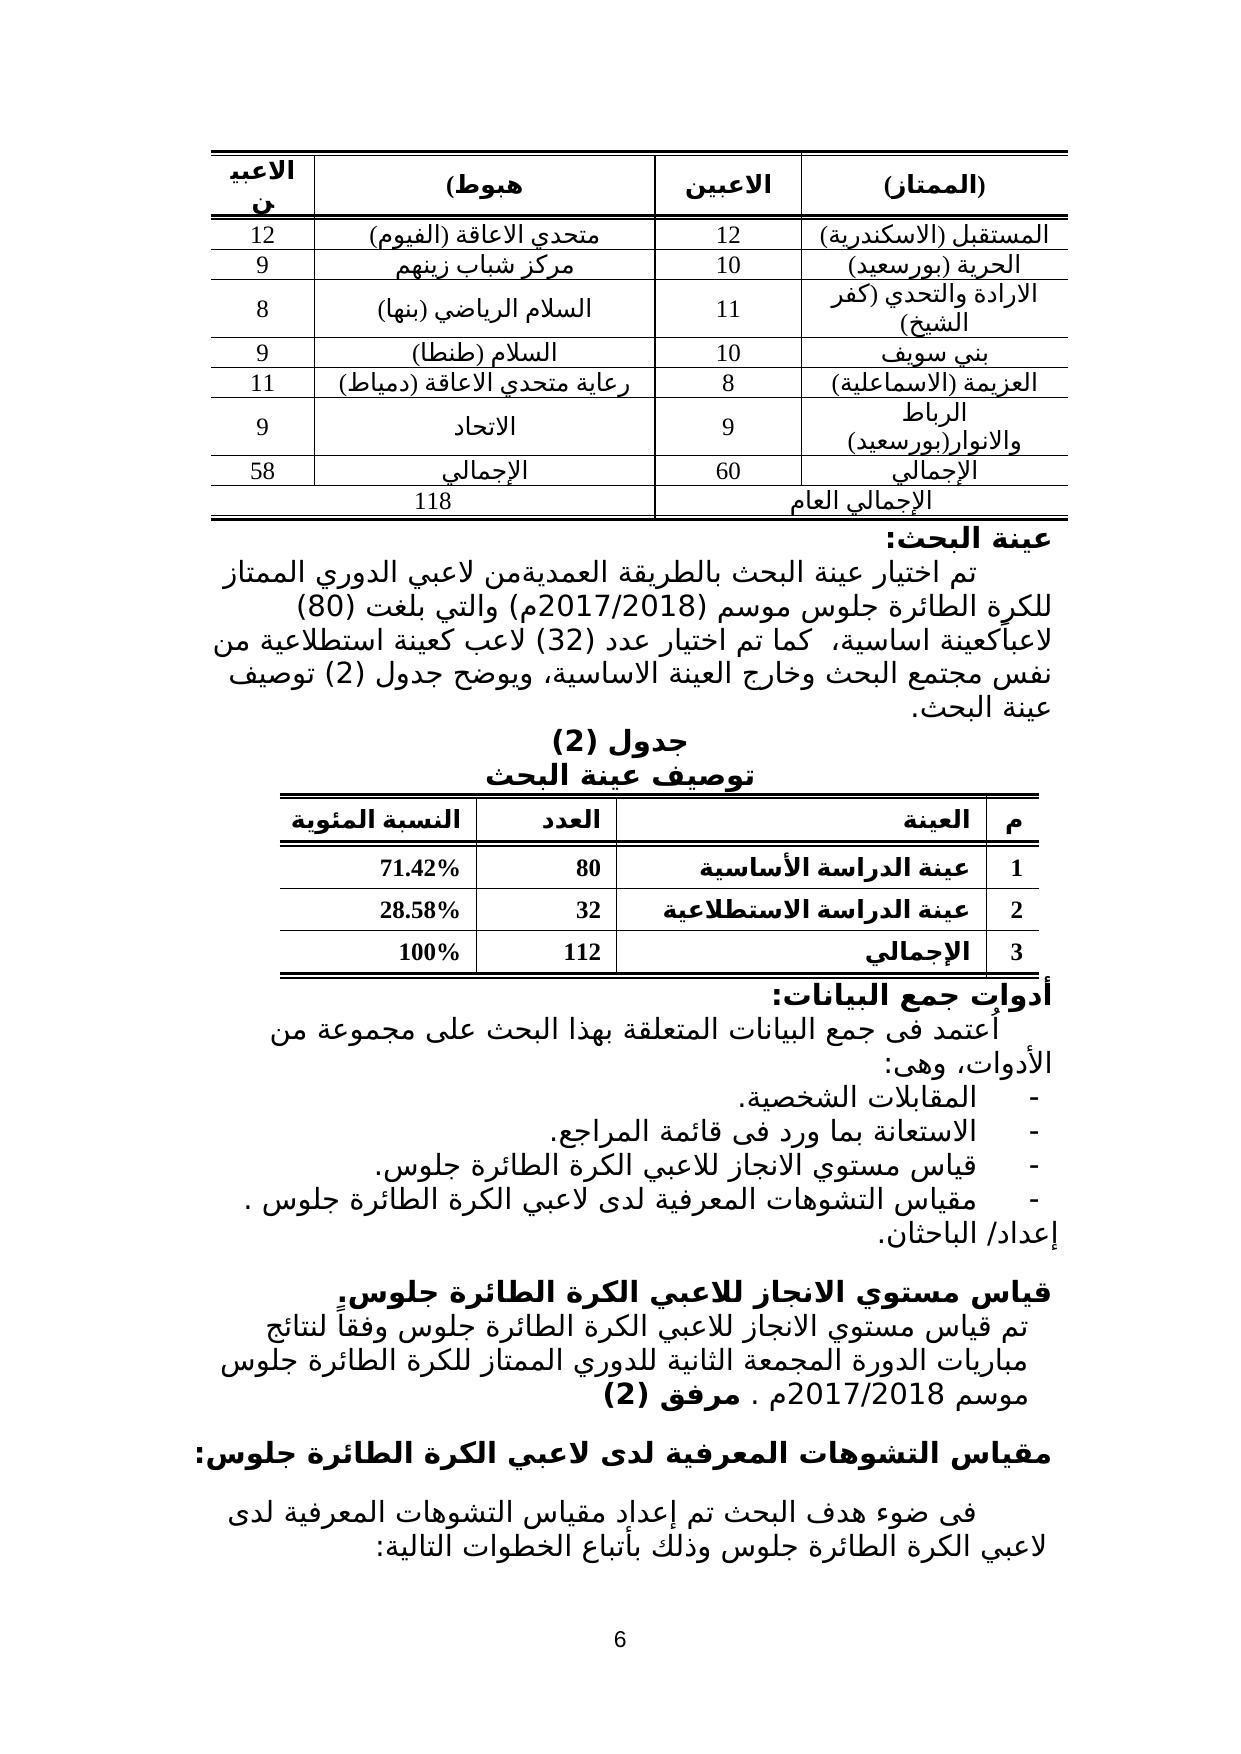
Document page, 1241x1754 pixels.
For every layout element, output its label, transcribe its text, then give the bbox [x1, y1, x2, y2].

list مقياس التشوهات المعرفية لدى لاعبي الكرة الطائرة جلوس . إعداد/ الباحثان. [187, 1182, 1059, 1250]
table_cell الإجمالي [315, 456, 654, 485]
text فى ضوء هدف البحث تم إعداد مقياس التشوهات المعرفية لدى لاعبي الكرة الطائرة جلوس وذلك بأتباع الخطوات التالية: [187, 1495, 1048, 1563]
table_cell 12 [656, 220, 801, 249]
text أدوات جمع البيانات: [187, 978, 1053, 1012]
table_cell 9 [211, 250, 314, 278]
text جدول (2) [187, 725, 1053, 759]
table_cell 9 [656, 398, 801, 455]
table_cell 118 [211, 486, 654, 515]
table_cell السلام الرياضي (بنها) [315, 280, 654, 337]
table_header م [987, 799, 1039, 840]
text اُعتمد فى جمع البيانات المتعلقة بهذا البحث على مجموعة من الأدوات، وهى: [187, 1012, 1053, 1080]
table_cell 32 [477, 889, 616, 930]
table_cell 112 [477, 931, 616, 972]
list قياس مستوي الانجاز للاعبي الكرة الطائرة جلوس. [187, 1148, 1059, 1182]
table_cell عينة الدراسة الاستطلاعية [617, 889, 986, 930]
table_cell 10 [656, 338, 801, 367]
table_cell عينة الدراسة الأساسية [617, 847, 986, 888]
table_cell 11 [211, 368, 314, 397]
table_cell 2 [987, 889, 1039, 930]
table_cell 8 [211, 280, 314, 337]
table_header عدد الاعبين [656, 156, 801, 214]
text توصيف عينة البحث [187, 759, 1053, 793]
table_cell 10 [656, 250, 801, 278]
table_cell 28.58% [280, 889, 476, 930]
table_cell 12 [211, 220, 314, 249]
table_cell مركز شباب زينهم [315, 250, 654, 278]
table_cell المستقبل (الاسكندرية) [802, 220, 1067, 249]
table_cell 1 [987, 847, 1039, 888]
table_cell 60 [656, 456, 801, 485]
table_cell الإجمالي [617, 931, 986, 972]
text قياس مستوي الانجاز للاعبي الكرة الطائرة جلوس. [187, 1275, 1053, 1309]
table_header عدد الاعبين [211, 156, 314, 214]
table_header النسبة المئوية [280, 799, 476, 840]
table_cell الحرية (بورسعيد) [802, 250, 1067, 278]
table_cell الارادة والتحدي (كفر الشيخ) [802, 280, 1067, 337]
table_cell الاتحاد [315, 398, 654, 455]
table_cell 100% [280, 931, 476, 972]
table_cell 3 [987, 931, 1039, 972]
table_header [802, 156, 1067, 214]
table_cell 11 [656, 280, 801, 337]
table_cell 9 [211, 398, 314, 455]
text مقياس التشوهات المعرفية لدى لاعبي الكرة الطائرة جلوس: [187, 1436, 1053, 1470]
text تم قياس مستوي الانجاز للاعبي الكرة الطائرة جلوس وفقاً لنتائج مباريات الدورة المجمعة الثانية للدوري الممتاز للكرة الطائرة جلوس موسم 2017/2018م . مرفق (2) [187, 1309, 1029, 1411]
table_header العينة [617, 799, 986, 840]
table_cell الرباط والانوار(بورسعيد) [802, 398, 1067, 455]
table_cell بني سويف [802, 338, 1067, 367]
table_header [315, 156, 654, 214]
text عينة البحث: [187, 521, 1053, 555]
table_cell 9 [211, 338, 314, 367]
table_header العدد [477, 799, 616, 840]
table_cell متحدي الاعاقة (الفيوم) [315, 220, 654, 249]
table_cell العزيمة (الاسماعلية) [802, 368, 1067, 397]
text تم اختيار عينة البحث بالطريقة العمديةمن لاعبي الدوري الممتاز للكرة الطائرة جلوس موسم (2017/2018م) والتي بلغت (80) لاعباًكعينة اساسية، كما تم اختيار عدد (32) لاعب كعينة استطلاعية من نفس مجتمع البحث وخارج العينة الاساسية، ويوضح جدول (2) توصيف عينة البحث. [187, 555, 1053, 725]
table_cell السلام (طنطا) [315, 338, 654, 367]
table_cell 71.42% [280, 847, 476, 888]
table_cell 58 [211, 456, 314, 485]
table_cell الإجمالي العام [656, 486, 1067, 515]
table_cell الإجمالي [802, 456, 1067, 485]
table_cell رعاية متحدي الاعاقة (دمياط) [315, 368, 654, 397]
list المقابلات الشخصية. [187, 1080, 1059, 1114]
table_cell 8 [656, 368, 801, 397]
table_cell 80 [477, 847, 616, 888]
list الاستعانة بما ورد فى قائمة المراجع. [187, 1114, 1059, 1148]
